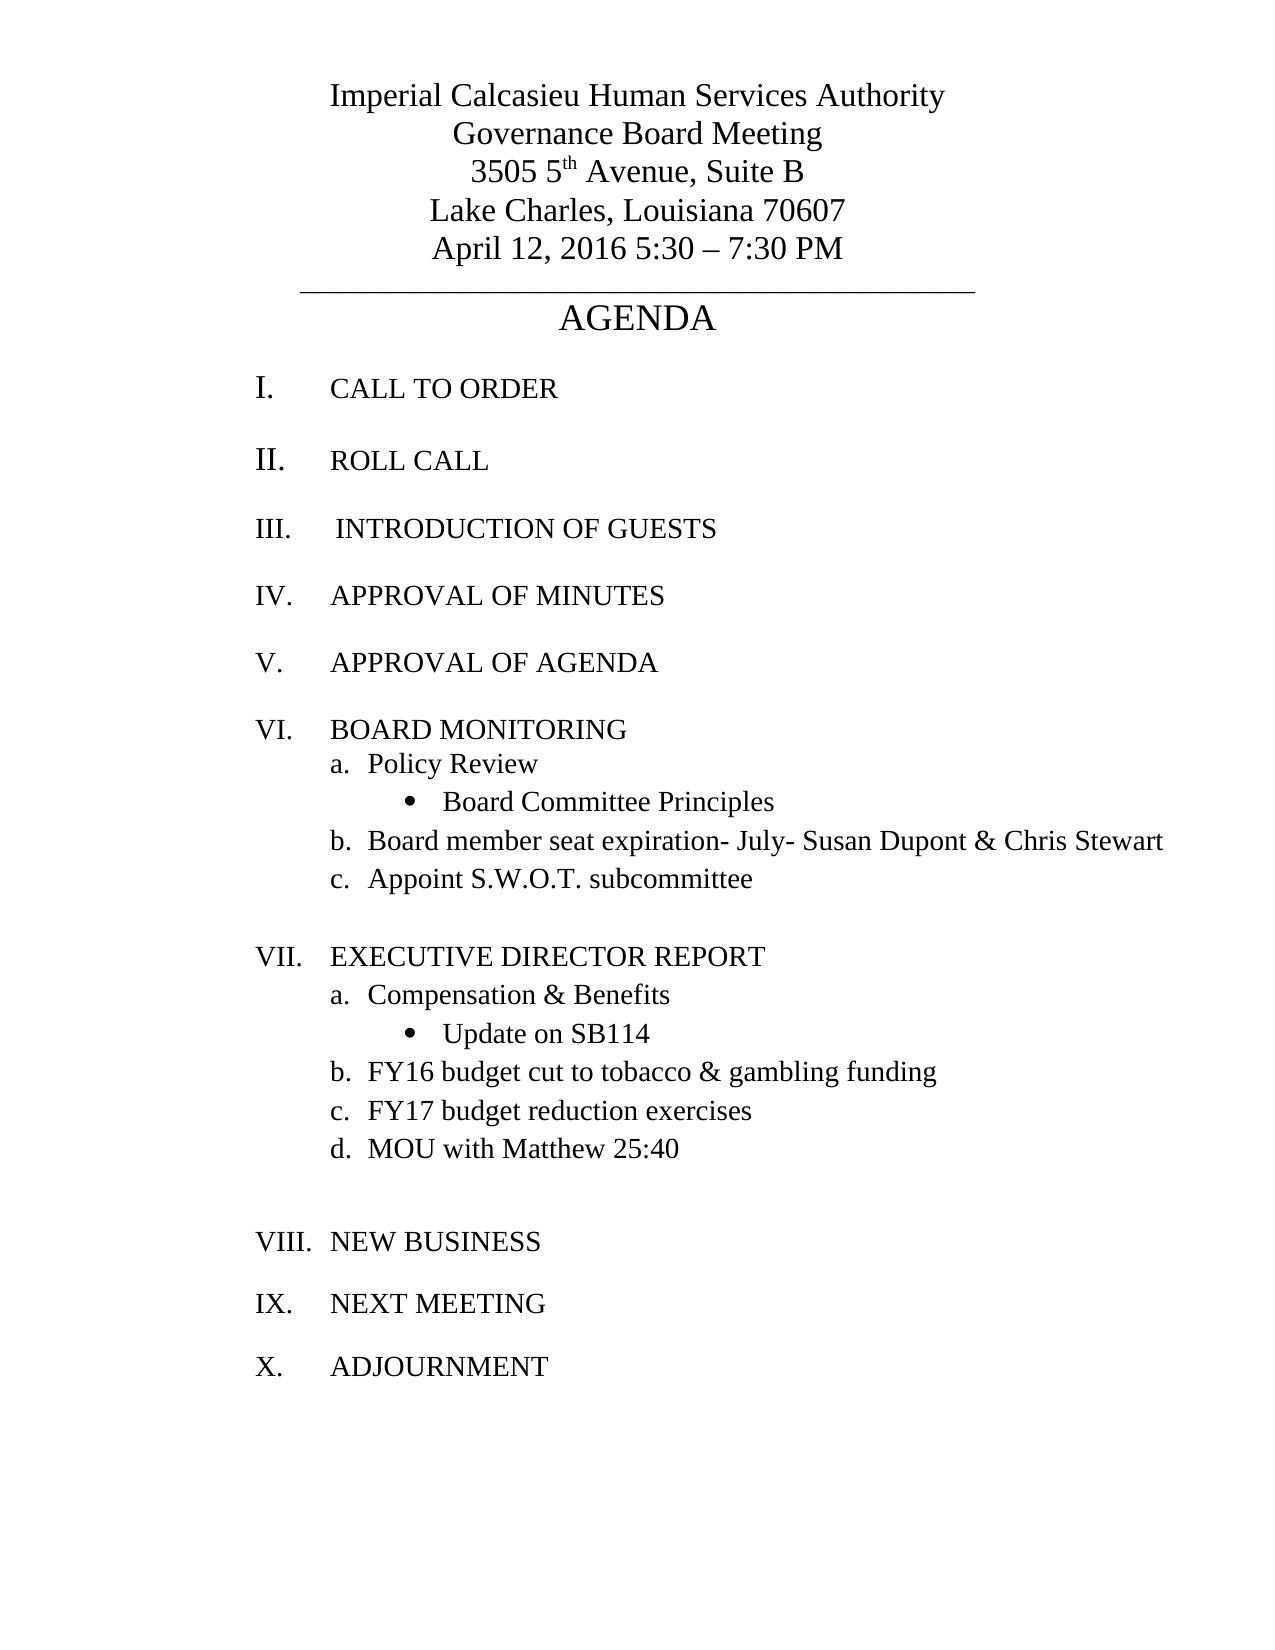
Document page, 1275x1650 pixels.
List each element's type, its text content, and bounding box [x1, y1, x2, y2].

list Compensation & Benefits [330, 977, 1170, 1011]
text IV. APPROVAL OF MINUTES [180, 578, 1170, 612]
text IX. NEXT MEETING [180, 1287, 1170, 1320]
text AGENDA [105, 295, 1170, 338]
text X. ADJOURNMENT [180, 1349, 1170, 1382]
list Board Committee Principles [405, 784, 1170, 818]
text Governance Board Meeting [105, 113, 1170, 152]
list MOU with Matthew 25:40 [330, 1131, 1170, 1165]
list ROLL CALL [255, 439, 1170, 477]
text April 12, 2016 5:30 – 7:30 PM [105, 228, 1170, 267]
list Appoint S.W.O.T. subcommittee [330, 862, 1170, 895]
text Imperial Calcasieu Human Services Authority [105, 75, 1170, 113]
text VI. BOARD MONITORING [255, 712, 1170, 746]
list CALL TO ORDER [255, 367, 1170, 406]
list VII. EXECUTIVE DIRECTOR REPORT [255, 939, 1170, 972]
list FY17 budget reduction exercises [330, 1093, 1170, 1126]
text VIII. NEW BUSINESS [255, 1224, 1170, 1258]
text 3505 5th Avenue, Suite B [105, 152, 1170, 190]
list FY16 budget cut to tobacco & gambling funding [330, 1054, 1170, 1088]
text V. APPROVAL OF AGENDA [255, 645, 1170, 679]
text ______________________________________________________ [105, 267, 1170, 295]
list Update on SB114 [405, 1016, 1170, 1049]
list Board member seat expiration- July- Susan Dupont & Chris Stewart [330, 823, 1170, 857]
list Policy Review [330, 746, 1170, 779]
text Lake Charles, Louisiana 70607 [105, 190, 1170, 228]
text III. INTRODUCTION OF GUESTS [255, 511, 1170, 544]
